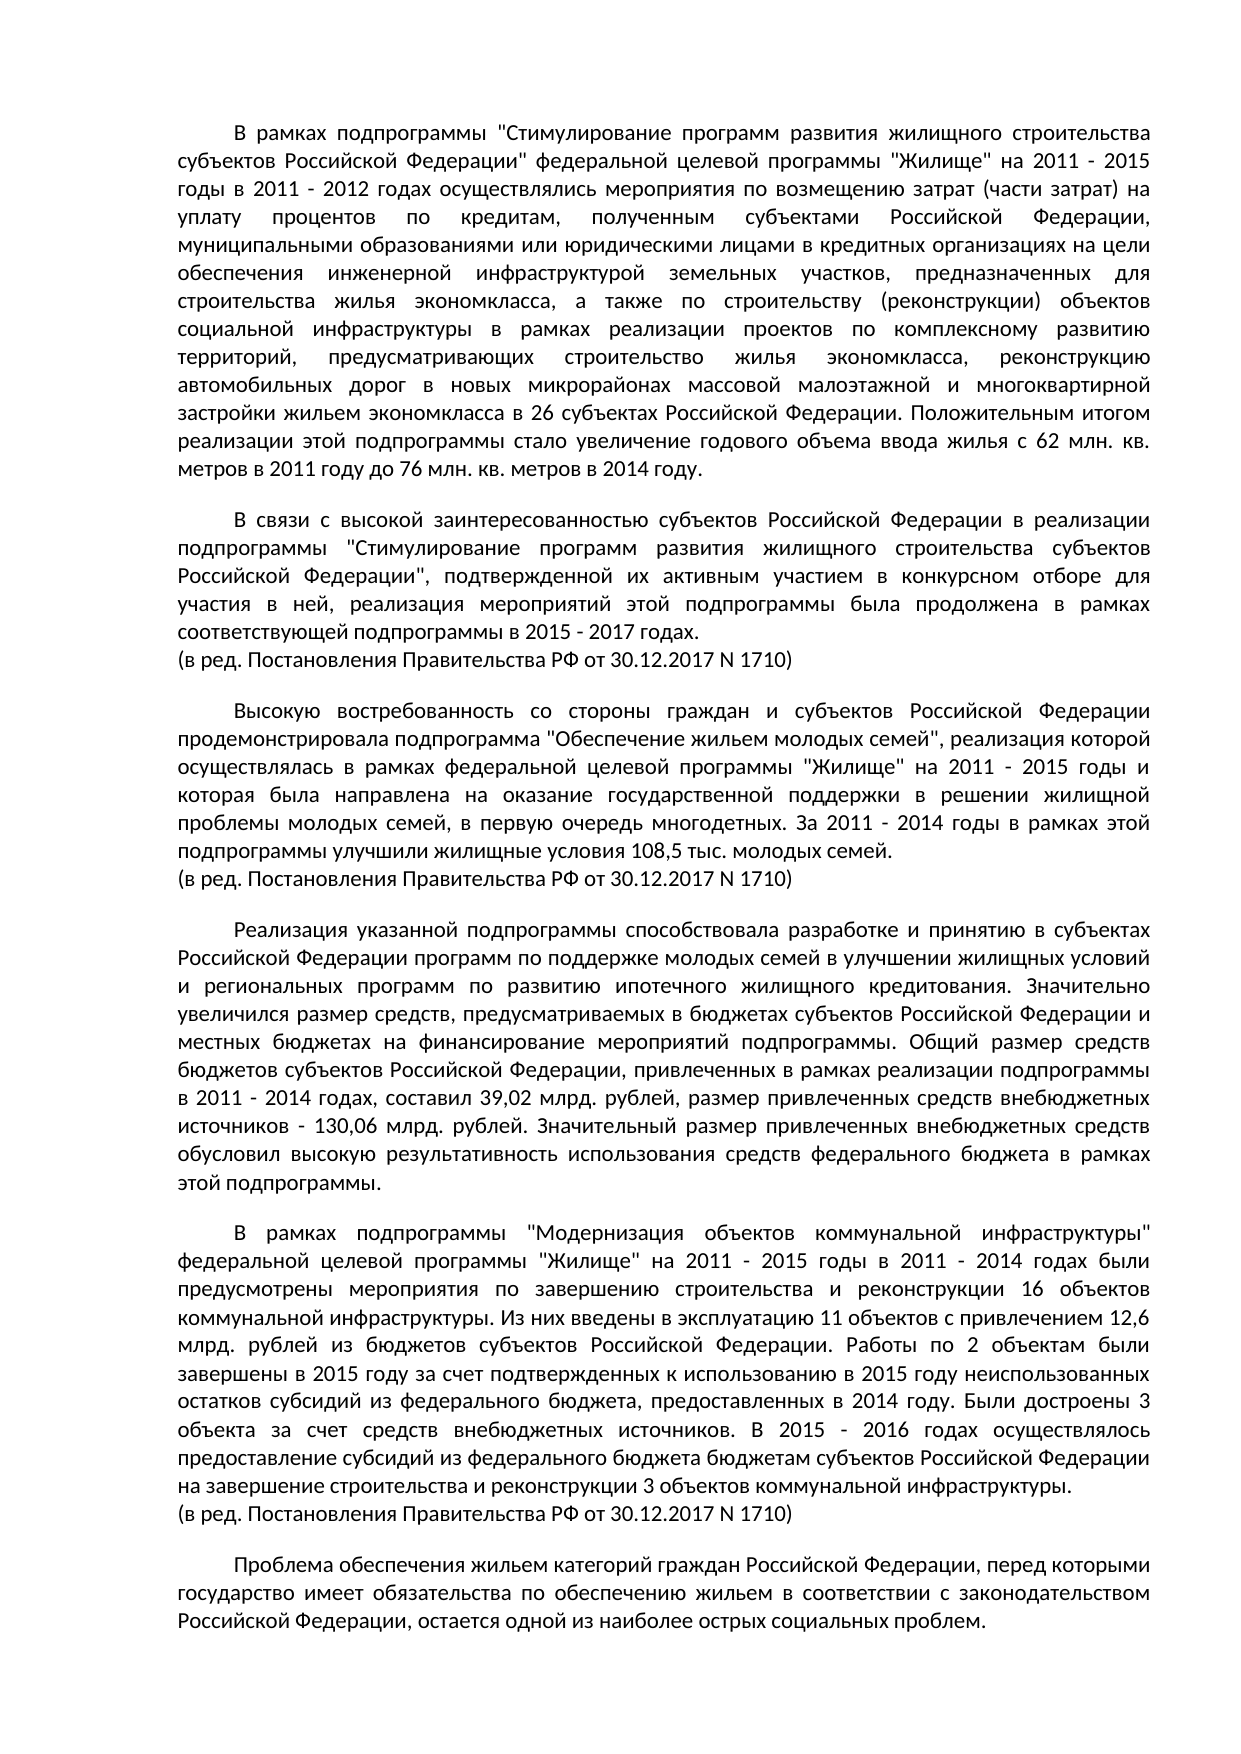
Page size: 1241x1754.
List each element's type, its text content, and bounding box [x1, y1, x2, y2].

text (в ред. Постановления Правительства РФ от 30.12.2017 N 1710) [177, 645, 1152, 673]
text Высокую востребованность со стороны граждан и субъектов Российской Федерации продемонстрировала подпрограмма "Обеспечение жильем молодых семей", реализация которой осуществлялась в рамках федеральной целевой программы "Жилище" на 2011 - 2015 годы и которая была направлена на оказание государственной поддержки в решении жилищной проблемы молодых семей, в первую очередь многодетных. За 2011 - 2014 годы в рамках этой подпрограммы улучшили жилищные условия 108,5 тыс. молодых семей. [177, 696, 1152, 864]
text В связи с высокой заинтересованностью субъектов Российской Федерации в реализации подпрограммы "Стимулирование программ развития жилищного строительства субъектов Российской Федерации", подтвержденной их активным участием в конкурсном отборе для участия в ней, реализация мероприятий этой подпрограммы была продолжена в рамках соответствующей подпрограммы в 2015 - 2017 годах. [177, 505, 1152, 645]
text Проблема обеспечения жильем категорий граждан Российской Федерации, перед которыми государство имеет обязательства по обеспечению жильем в соответствии с законодательством Российской Федерации, остается одной из наиболее острых социальных проблем. [177, 1550, 1152, 1634]
text (в ред. Постановления Правительства РФ от 30.12.2017 N 1710) [177, 1499, 1152, 1527]
text В рамках подпрограммы "Стимулирование программ развития жилищного строительства субъектов Российской Федерации" федеральной целевой программы "Жилище" на 2011 - 2015 годы в 2011 - 2012 годах осуществлялись мероприятия по возмещению затрат (части затрат) на уплату процентов по кредитам, полученным субъектами Российской Федерации, муниципальными образованиями или юридическими лицами в кредитных организациях на цели обеспечения инженерной инфраструктурой земельных участков, предназначенных для строительства жилья экономкласса, а также по строительству (реконструкции) объектов социальной инфраструктуры в рамках реализации проектов по комплексному развитию территорий, предусматривающих строительство жилья экономкласса, реконструкцию автомобильных дорог в новых микрорайонах массовой малоэтажной и многоквартирной застройки жильем экономкласса в 26 субъектах Российской Федерации. Положительным итогом реализации этой подпрограммы стало увеличение годового объема ввода жилья с 62 млн. кв. метров в 2011 году до 76 млн. кв. метров в 2014 году. [177, 118, 1152, 482]
text Реализация указанной подпрограммы способствовала разработке и принятию в субъектах Российской Федерации программ по поддержке молодых семей в улучшении жилищных условий и региональных программ по развитию ипотечного жилищного кредитования. Значительно увеличился размер средств, предусматриваемых в бюджетах субъектов Российской Федерации и местных бюджетах на финансирование мероприятий подпрограммы. Общий размер средств бюджетов субъектов Российской Федерации, привлеченных в рамках реализации подпрограммы в 2011 - 2014 годах, составил 39,02 млрд. рублей, размер привлеченных средств внебюджетных источников - 130,06 млрд. рублей. Значительный размер привлеченных внебюджетных средств обусловил высокую результативность использования средств федерального бюджета в рамках этой подпрограммы. [177, 915, 1152, 1196]
text (в ред. Постановления Правительства РФ от 30.12.2017 N 1710) [177, 864, 1152, 892]
text В рамках подпрограммы "Модернизация объектов коммунальной инфраструктуры" федеральной целевой программы "Жилище" на 2011 - 2015 годы в 2011 - 2014 годах были предусмотрены мероприятия по завершению строительства и реконструкции 16 объектов коммунальной инфраструктуры. Из них введены в эксплуатацию 11 объектов с привлечением 12,6 млрд. рублей из бюджетов субъектов Российской Федерации. Работы по 2 объектам были завершены в 2015 году за счет подтвержденных к использованию в 2015 году неиспользованных остатков субсидий из федерального бюджета, предоставленных в 2014 году. Были достроены 3 объекта за счет средств внебюджетных источников. В 2015 - 2016 годах осуществлялось предоставление субсидий из федерального бюджета бюджетам субъектов Российской Федерации на завершение строительства и реконструкции 3 объектов коммунальной инфраструктуры. [177, 1218, 1152, 1499]
